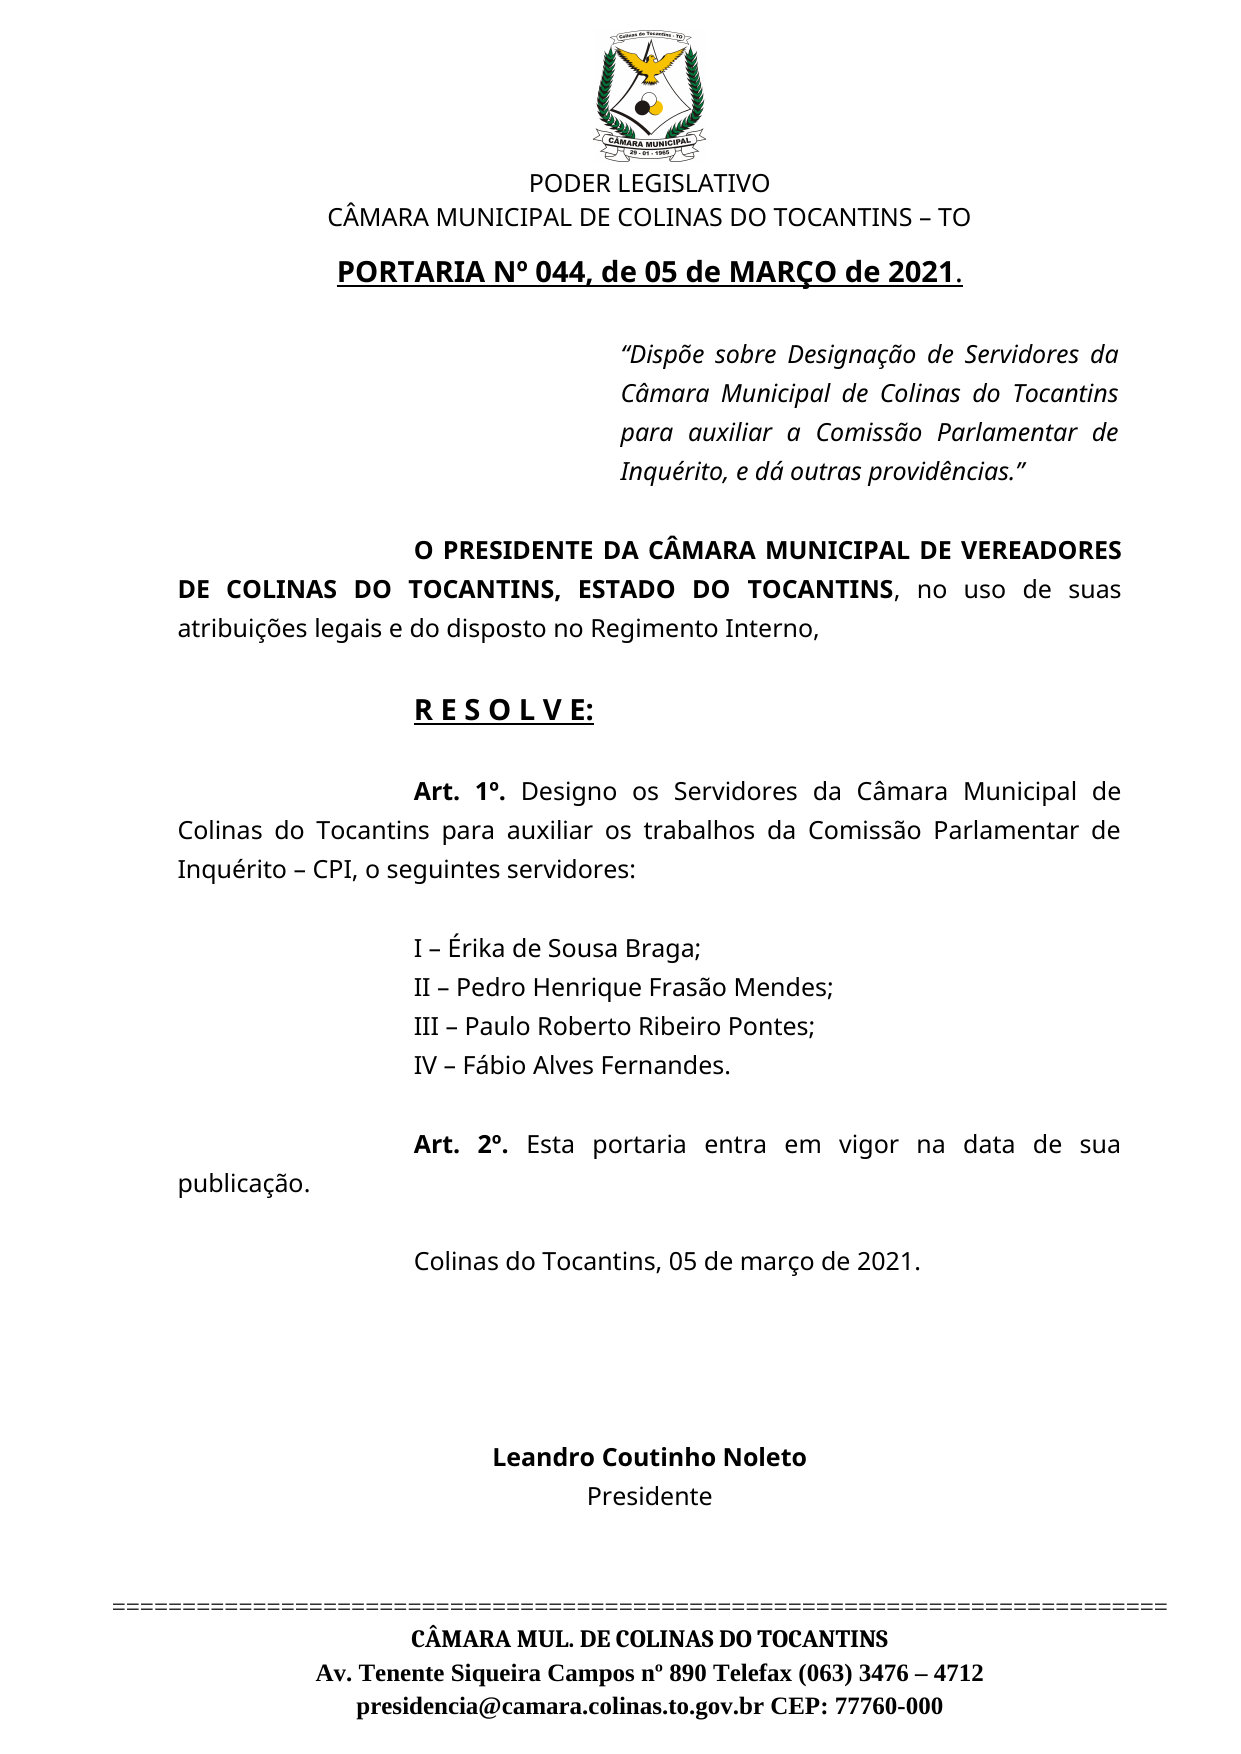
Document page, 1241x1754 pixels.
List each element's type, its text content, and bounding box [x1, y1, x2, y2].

text Leandro Coutinho Noleto [177, 1440, 1122, 1474]
text III – Paulo Roberto Ribeiro Pontes; [177, 1009, 1122, 1043]
text Presidente [177, 1479, 1122, 1513]
text PORTARIA Nº 044, de 05 de MARÇO de 2021. [177, 252, 1122, 291]
text I – Érika de Sousa Braga; [177, 931, 1122, 964]
picture [592, 30, 707, 162]
text Colinas do Tocantins, 05 de março de 2021. [177, 1244, 1122, 1278]
text O PRESIDENTE DA CÂMARA MUNICIPAL DE VEREADORES DE COLINAS DO TOCANTINS, ESTADO DO TOCANTINS, no uso de suas atribuições legais e do disposto no Regimento Interno, [177, 532, 1122, 645]
text Art. 2º. Esta portaria entra em vigor na data de sua publicação. [177, 1126, 1122, 1199]
text “Dispõe sobre Designação de Servidores da Câmara Municipal de Colinas do Tocantins para auxiliar a Comissão Parlamentar de Inquérito, e dá outras providências.” [620, 337, 1122, 488]
text Art. 1º. Designo os Servidores da Câmara Municipal de Colinas do Tocantins para auxiliar os trabalhos da Comissão Parlamentar de Inquérito – CPI, o seguintes servidores: [177, 774, 1122, 886]
text II – Pedro Henrique Frasão Mendes; [177, 970, 1122, 1004]
text IV – Fábio Alves Fernandes. [177, 1048, 1122, 1082]
text R E S O L V E: [177, 689, 1122, 729]
